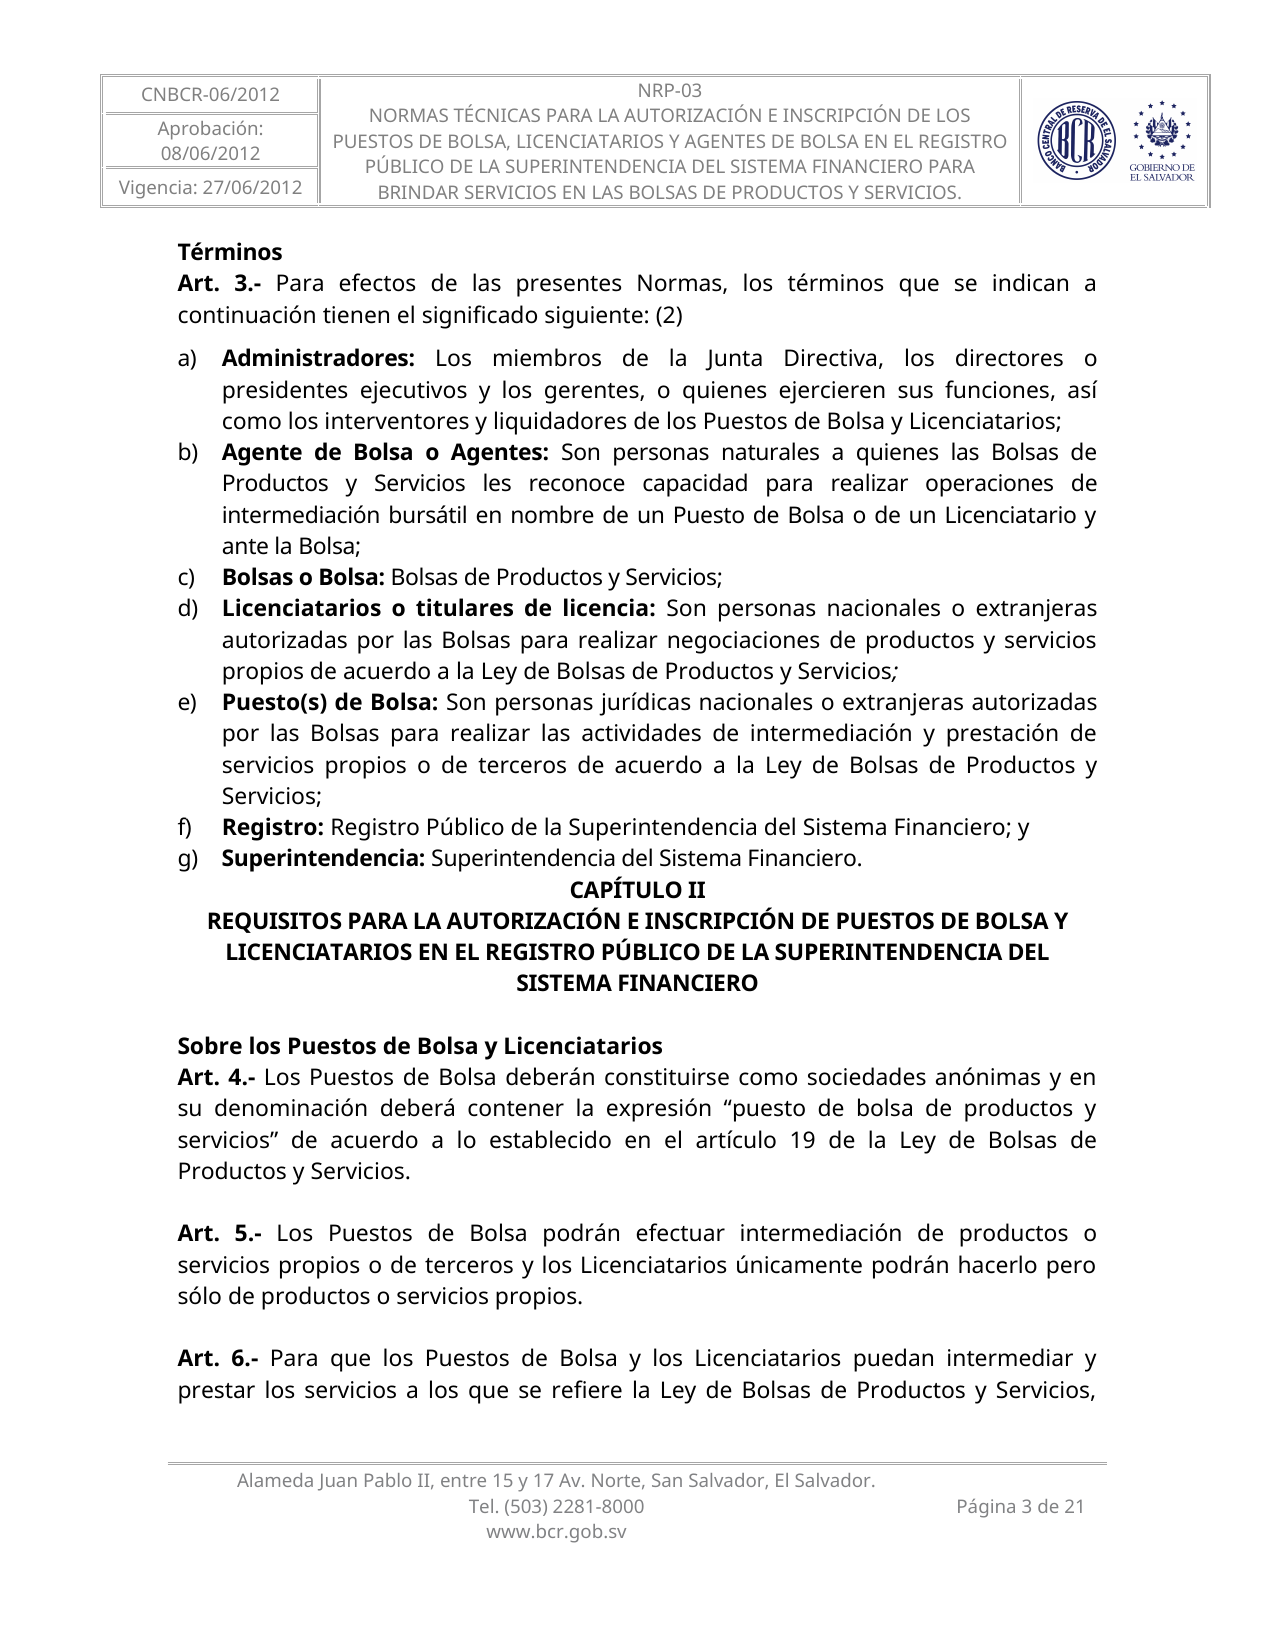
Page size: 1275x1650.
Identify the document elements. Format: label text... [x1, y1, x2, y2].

list Administradores: Los miembros de la Junta Directiva, los directores o presidentes ejecutivos y los gerentes, o quienes ejercieren sus funciones, así como los interventores y liquidadores de los Puestos de Bolsa y Licenciatarios; [177, 342, 1098, 436]
text Términos [177, 236, 1098, 267]
list Superintendencia: Superintendencia del Sistema Financiero. [177, 842, 1098, 874]
subtitle CAPÍTULO II [177, 874, 1098, 905]
list Puesto(s) de Bolsa: Son personas jurídicas nacionales o extranjeras autorizadas por las Bolsas para realizar las actividades de intermediación y prestación de servicios propios o de terceros de acuerdo a la Ley de Bolsas de Productos y Servicios; [177, 686, 1098, 811]
text REQUISITOS PARA LA AUTORIZACIÓN E INSCRIPCIÓN DE PUESTOS DE BOLSA Y LICENCIATARIOS EN EL REGISTRO PÚBLICO DE LA SUPERINTENDENCIA DEL SISTEMA FINANCIERO [177, 905, 1098, 999]
list Bolsas o Bolsa: Bolsas de Productos y Servicios; [177, 561, 1098, 592]
list Licenciatarios o titulares de licencia: Son personas nacionales o extranjeras autorizadas por las Bolsas para realizar negociaciones de productos y servicios propios de acuerdo a la Ley de Bolsas de Productos y Servicios; [177, 592, 1098, 686]
list Registro: Registro Público de la Superintendencia del Sistema Financiero; y [177, 811, 1098, 842]
text Art. 4.- Los Puestos de Bolsa deberán constituirse como sociedades anónimas y en su denominación deberá contener la expresión “puesto de bolsa de productos y servicios” de acuerdo a lo establecido en el artículo 19 de la Ley de Bolsas de Productos y Servicios. [177, 1061, 1098, 1186]
text Art. 3.- Para efectos de las presentes Normas, los términos que se indican a continuación tienen el significado siguiente: (2) [177, 267, 1098, 330]
text Art. 5.- Los Puestos de Bolsa podrán efectuar intermediación de productos o servicios propios o de terceros y los Licenciatarios únicamente podrán hacerlo pero sólo de productos o servicios propios. [177, 1217, 1098, 1311]
text Sobre los Puestos de Bolsa y Licenciatarios [177, 1030, 1098, 1061]
list Agente de Bolsa o Agentes: Son personas naturales a quienes las Bolsas de Productos y Servicios les reconoce capacidad para realizar operaciones de intermediación bursátil en nombre de un Puesto de Bolsa o de un Licenciatario y ante la Bolsa; [177, 436, 1098, 561]
picture [1032, 98, 1198, 183]
